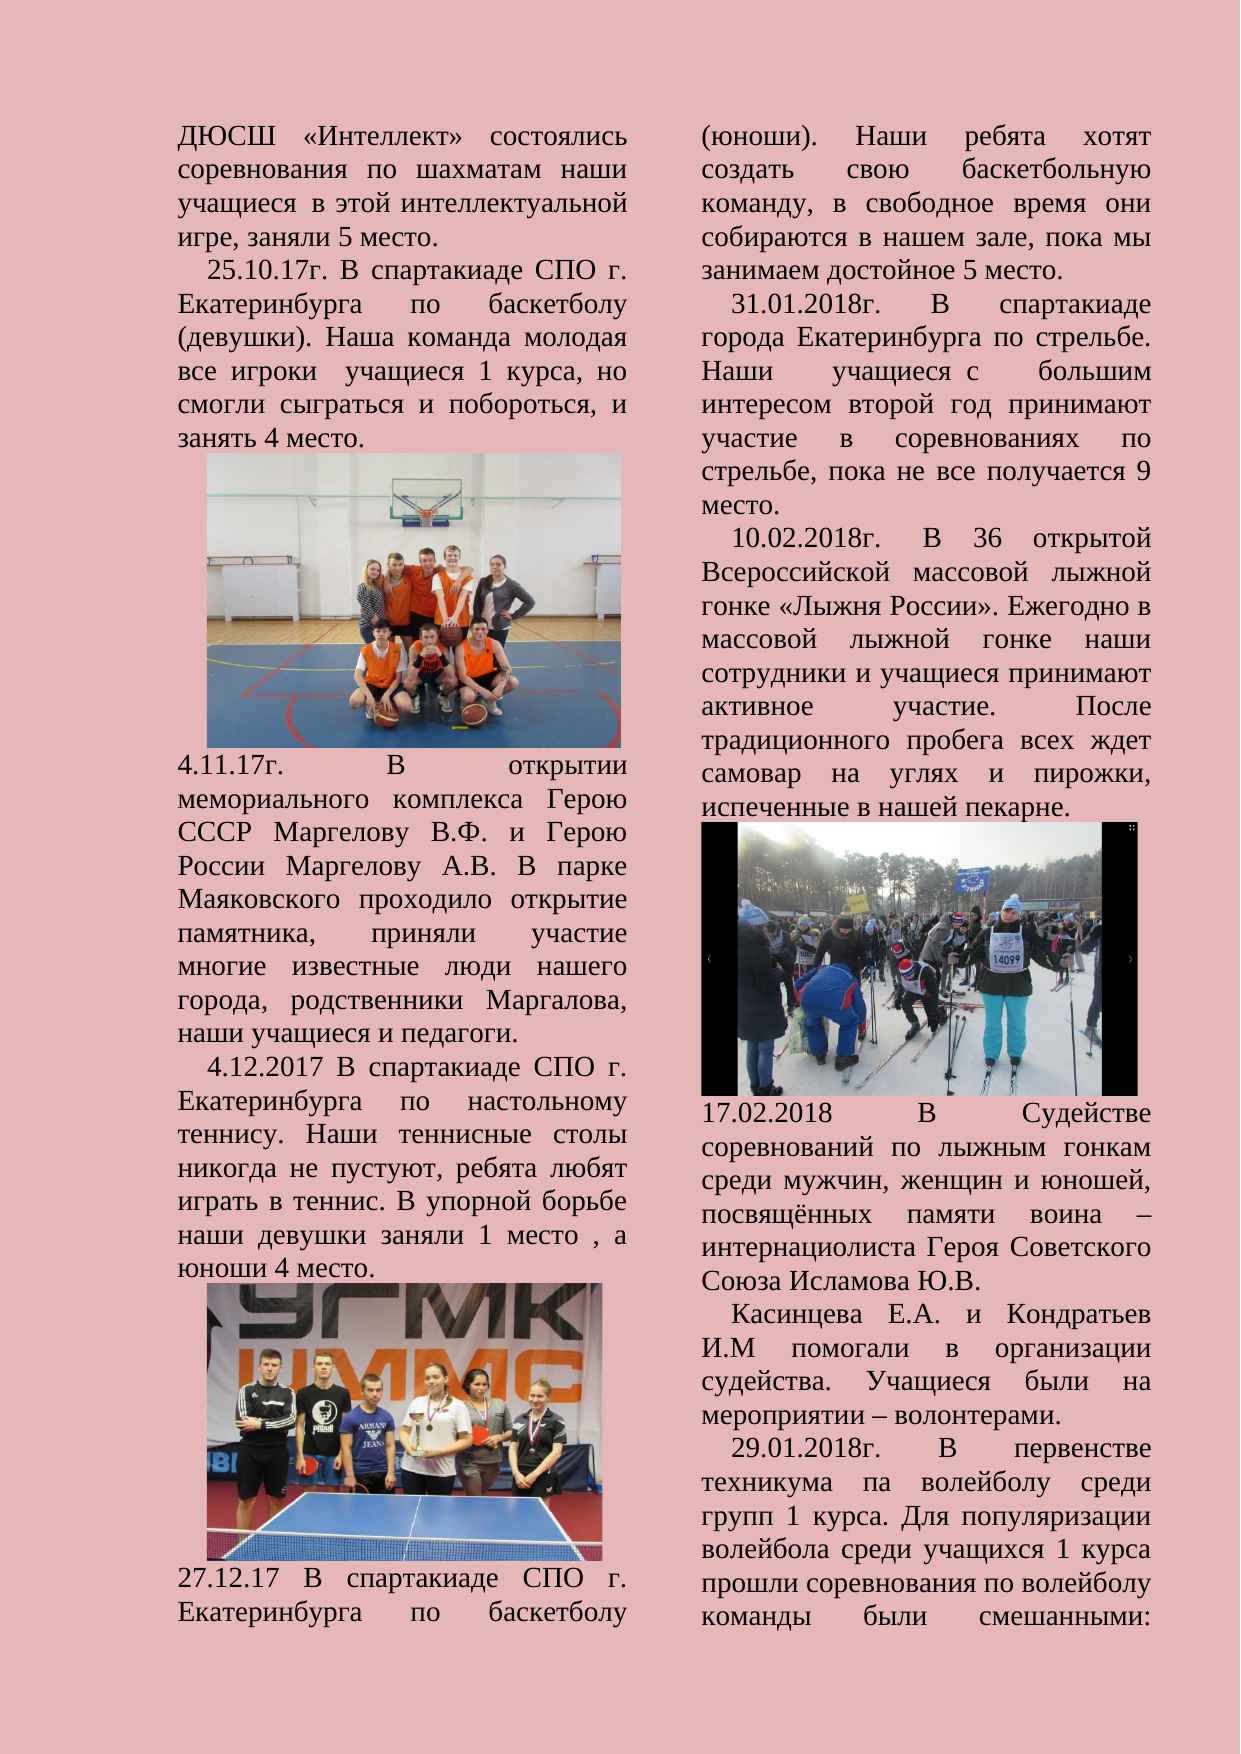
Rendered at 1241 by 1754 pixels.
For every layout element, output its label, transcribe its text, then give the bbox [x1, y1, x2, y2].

text 25.10.17г. В спартакиаде СПО г. Екатеринбурга по баскетболу (девушки). Наша команда молодая все игроки учащиеся 1 курса, но смогли сыграться и побороться, и занять 4 место. [177, 252, 627, 453]
picture [701, 822, 1138, 1096]
picture [206, 1283, 603, 1561]
picture [206, 453, 621, 748]
text Касинцева Е.А. и Кондратьев И.М помогали в организации судейства. Учащиеся были на мероприятии – волонтерами. [701, 1296, 1152, 1431]
text 27.12.17 В спартакиаде СПО г. Екатеринбурга по баскетболу (юноши). Наши ребята хотят создать свою баскетбольную команду, в свободное время они собираются в нашем зале, пока мы занимаем достойное 5 место. [701, 118, 1152, 286]
text 4.12.2017 В спартакиаде СПО г. Екатеринбурга по настольному теннису. Наши теннисные столы никогда не пустуют, ребята любят играть в теннис. В упорной борьбе наши девушки заняли 1 место , а юноши 4 место. [177, 1049, 627, 1284]
text 10.02.2018г. В 36 открытой Всероссийской массовой лыжной гонке «Лыжня России». Ежегодно в массовой лыжной гонке наши сотрудники и учащиеся принимают активное участие. После традиционного пробега всех ждет самовар на углях и пирожки, испеченные в нашей пекарне. [701, 521, 1152, 822]
text 31.01.2018г. В спартакиаде города Екатеринбурга по стрельбе. Наши учащиеся с большим интересом второй год принимают участие в соревнованиях по стрельбе, пока не все получается 9 место. [701, 286, 1152, 521]
